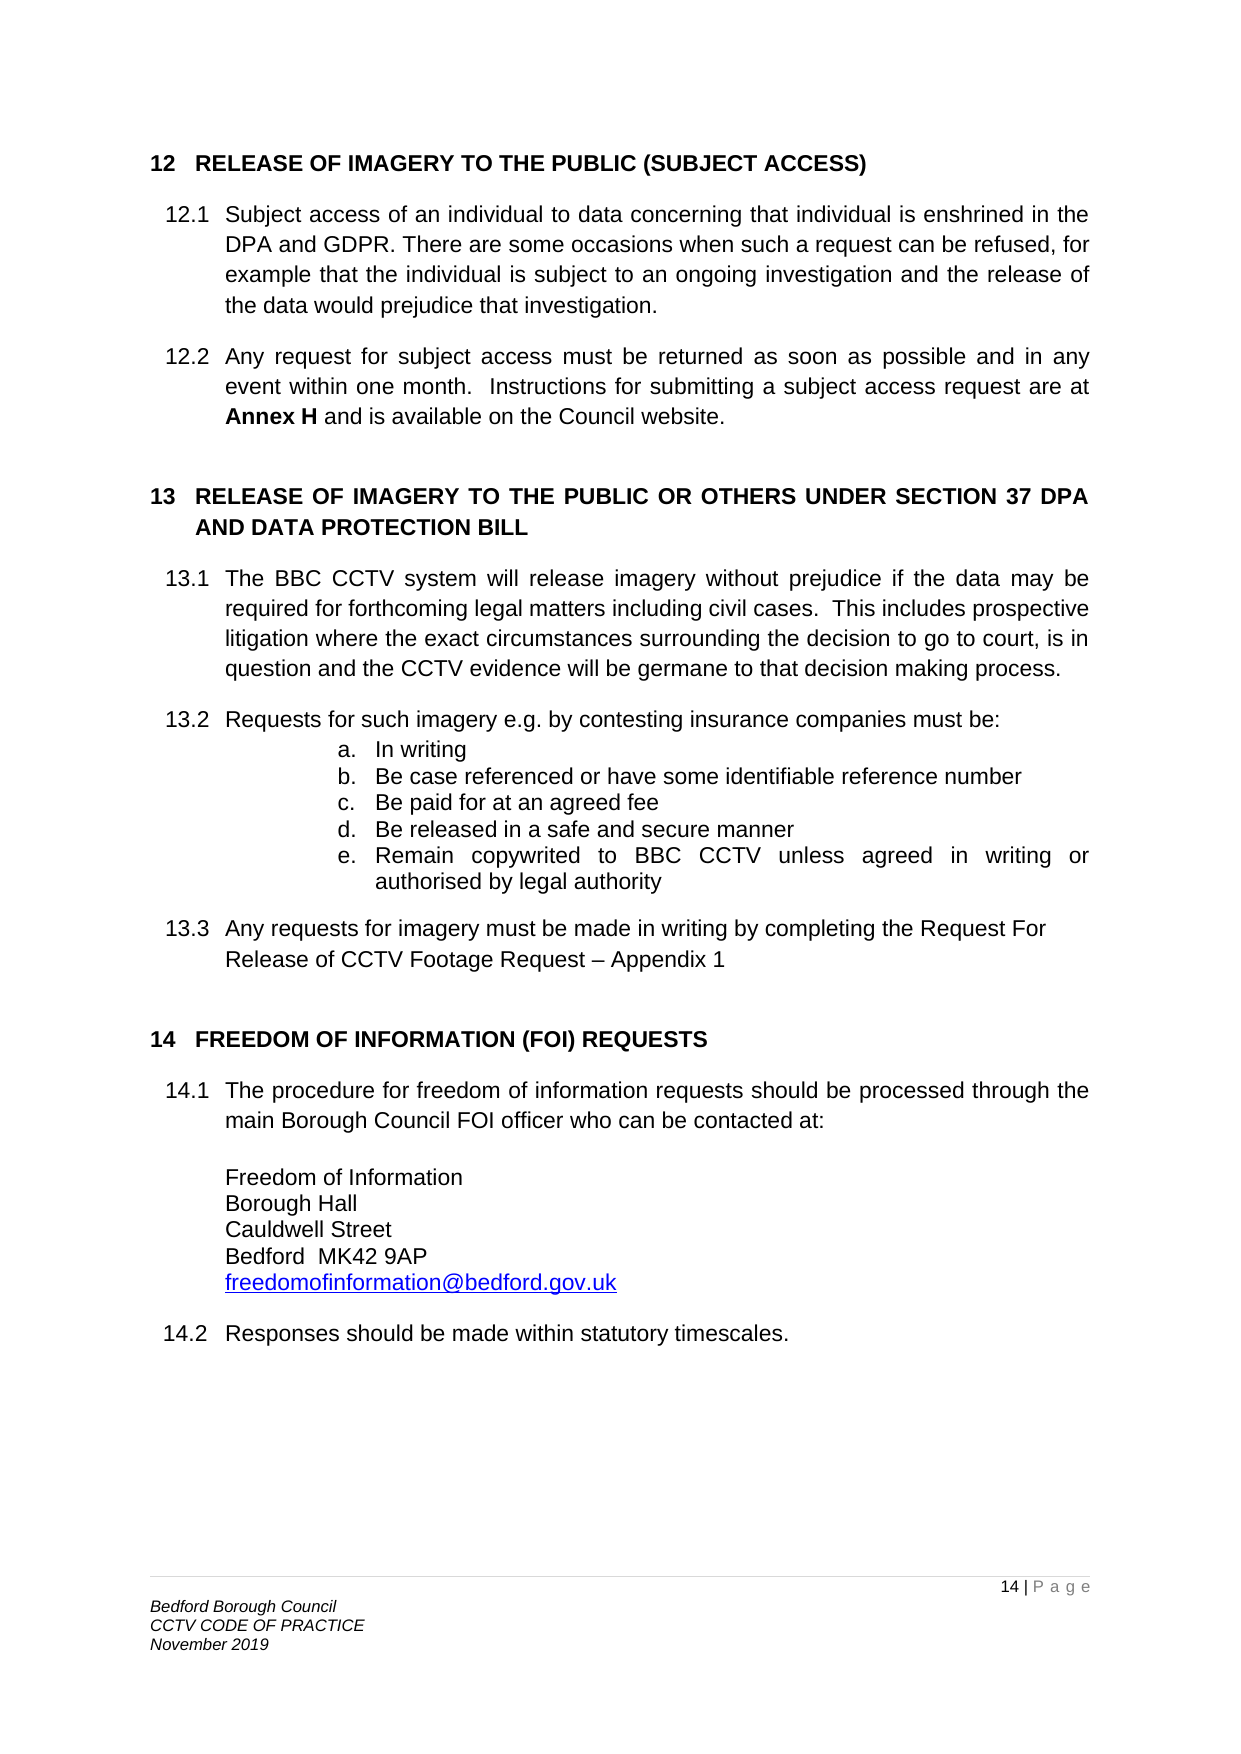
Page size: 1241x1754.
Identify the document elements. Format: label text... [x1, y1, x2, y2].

subtitle FREEDOM OF INFORMATION (FOI) REQUESTS [150, 1026, 1090, 1052]
subtitle Requests for such imagery e.g. by contesting insurance companies must be [165, 706, 1090, 733]
list Remain copywrited to BBC CCTV unless agreed in writing or authoried by legal authority [337, 842, 1090, 894]
subtitle The BBC CCTV system will release imagery without prejudice if the data may be required for forthcoming legal matters including civil cases. This includes prospective litigation where the exact circumstances surrounding the decision to go to court is in question and the CCTV evidence will be germane to that decision making process. [165, 564, 1090, 682]
subtitle RELEASE OF IMAGERY TO THE PUBLIC (SUBJECT ACCESS) [150, 150, 1090, 176]
list Be paid for at an agreed fee [337, 789, 1090, 816]
subtitle RELEASE OF IMAGERY TO THE PUBLIC OR OTHERS UNDER SECTION 37 DPA AND DATA PROTECTION BILL [150, 483, 1090, 540]
subtitle Bedford MK42 9AP [225, 1243, 1090, 1269]
subtitle The procedure for freedom of information requests should be processed through the main Borough Council FOI officer who can be contacted at: [165, 1077, 1090, 1133]
subtitle Freedom of Information [225, 1164, 1090, 1190]
subtitle Any request for subject access must be returned as soon as possible and in any event within one month. Instructions for submitting a subject access request are at Annex H and is available on the ouncil website. [165, 343, 1090, 429]
subtitle Cauldwell Street [225, 1216, 1090, 1243]
list Be case referenced or have some identifiable reference number [337, 763, 1090, 789]
list Be released in a safe and secure manner [337, 816, 1090, 842]
subtitle Subject access of an individual to data concerning that individual is enshrined in the DPA and GDPR. There are some occasions when such a request can be refused, for example that the individual is subject to an ongoing investigation and the release of the data would prejudice that investigation. [165, 201, 1090, 318]
text Responses should be made within [150, 1320, 1090, 1346]
subtitle Borough Hall [225, 1190, 1090, 1216]
text freedomofinformation@bedford.gov.uk [150, 1269, 1090, 1295]
